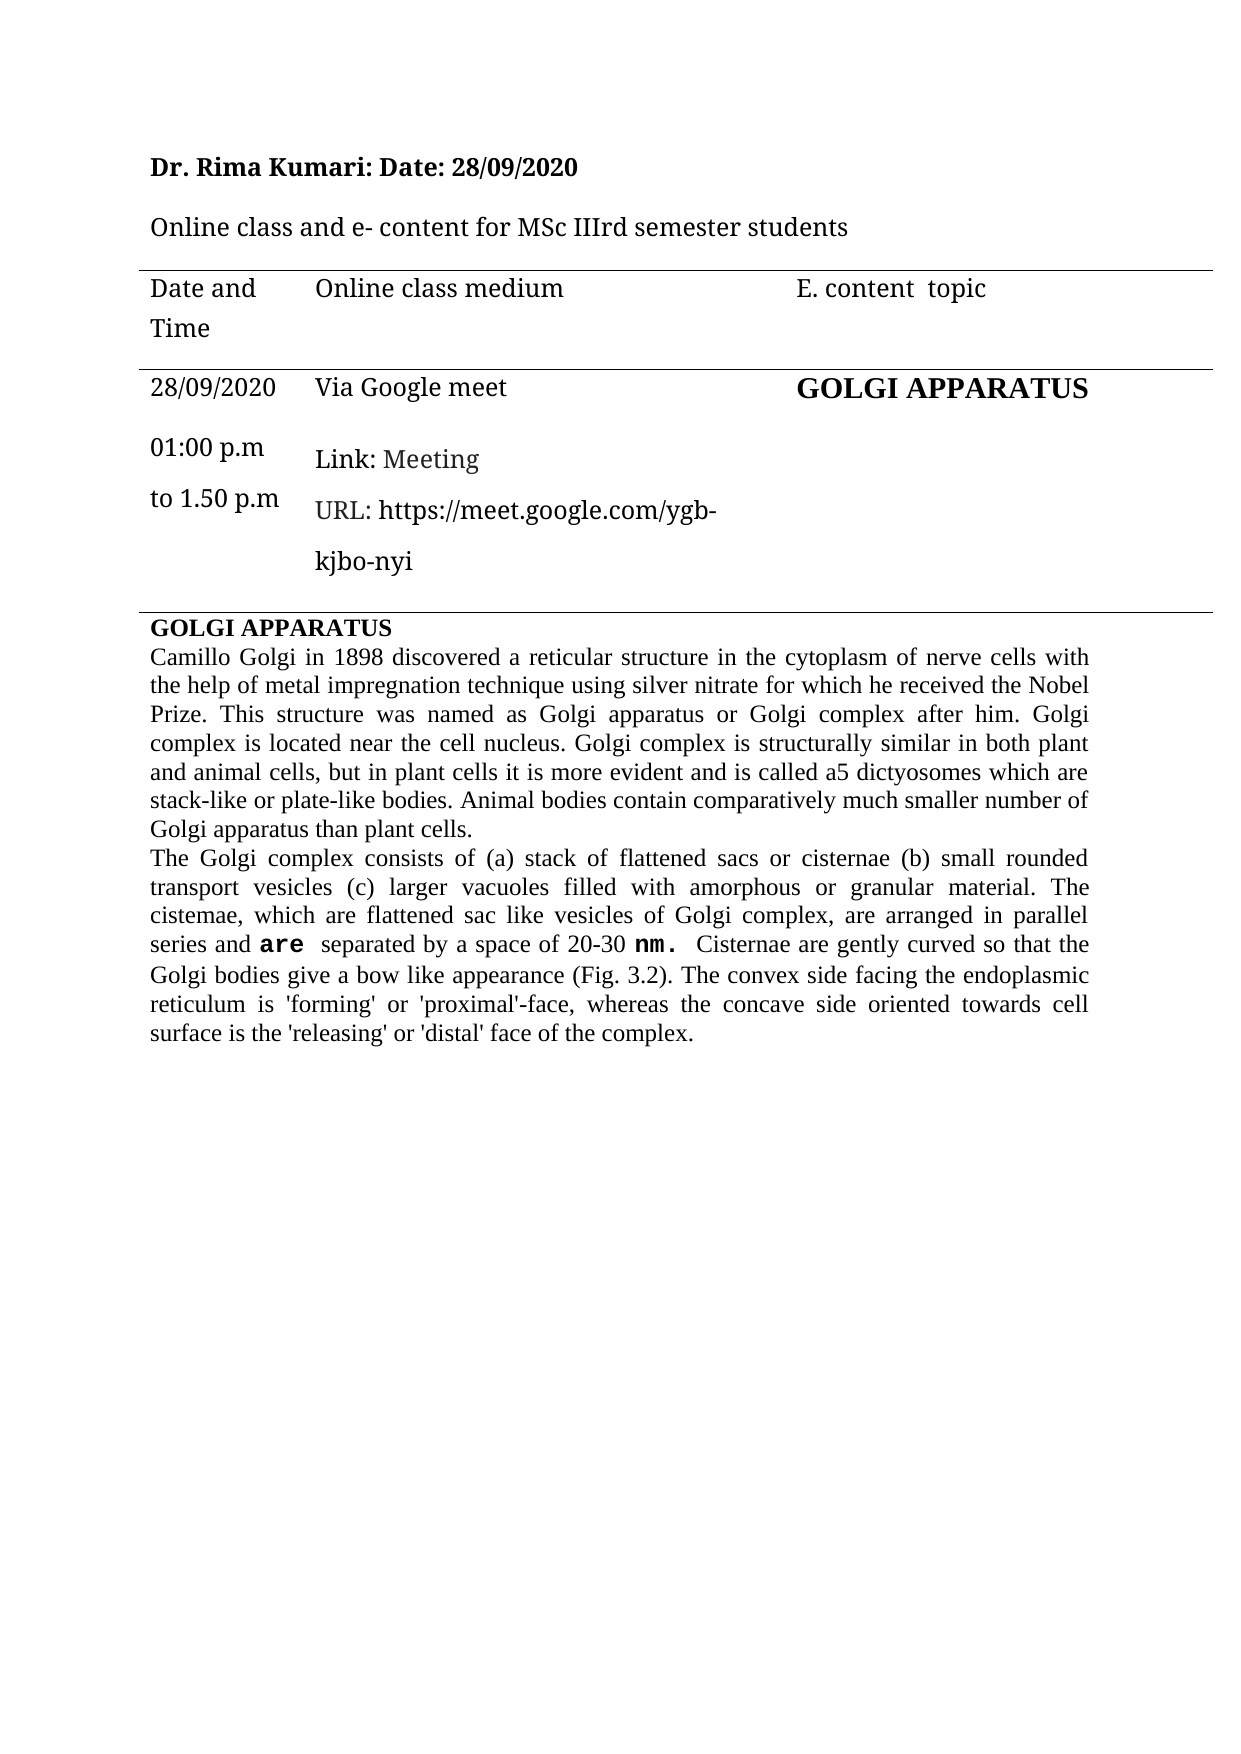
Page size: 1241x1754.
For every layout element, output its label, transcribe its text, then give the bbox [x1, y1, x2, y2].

table_cell Via Google meet Link: Meeting URL: https://meet.google.com/ygb-kjbo-nyi [304, 370, 785, 612]
table_header Online class medium [304, 271, 785, 369]
text Online class and e- content for MSc IIIrd semester students [150, 210, 1090, 244]
text Dr. Rima Kumari: Date: 28/09/2020 [150, 150, 1090, 184]
text The Golgi complex consists of (a) stack of flattened sacs or cisternae (b) small rounded transport vesicles (c) larger vacuoles filled with amorphous or granular material. The cistemae, which are flattened sac like vesicles of Golgi complex, are arranged in parallel series and are separated by a space of 20-30 nm. Cisternae are gently curved so that the Golgi bodies give a bow like appearance (Fig. 3.2). The convex side facing the endoplasmic reticulum is 'forming' or 'proximal'-face, whereas the concave side oriented towards cell surface is the 'releasing' or 'distal' face of the complex. [150, 843, 1090, 1046]
table_cell 28/09/2020 01:00 p.m to 1.50 p.m [139, 370, 303, 612]
text Camillo Golgi in 1898 discovered a reticular structure in the cytoplasm of nerve cells with the help of metal impregnation technique using silver nitrate for which he received the Nobel Prize. This structure was named as Golgi apparatus or Golgi complex after him. Golgi complex is located near the cell nucleus. Golgi complex is structurally similar in both plant and animal cells, but in plant cells it is more evident and is called a5 dictyosomes which are stack-like or plate-like bodies. Animal bodies contain comparatively much smaller number of Golgi apparatus than plant cells. [150, 642, 1090, 843]
table_header E. content topic [785, 271, 1213, 369]
table_cell GOLGI APPARATUS [785, 370, 1213, 612]
text GOLGI APPARATUS [150, 613, 1090, 642]
table_header Date and Time [139, 271, 303, 369]
